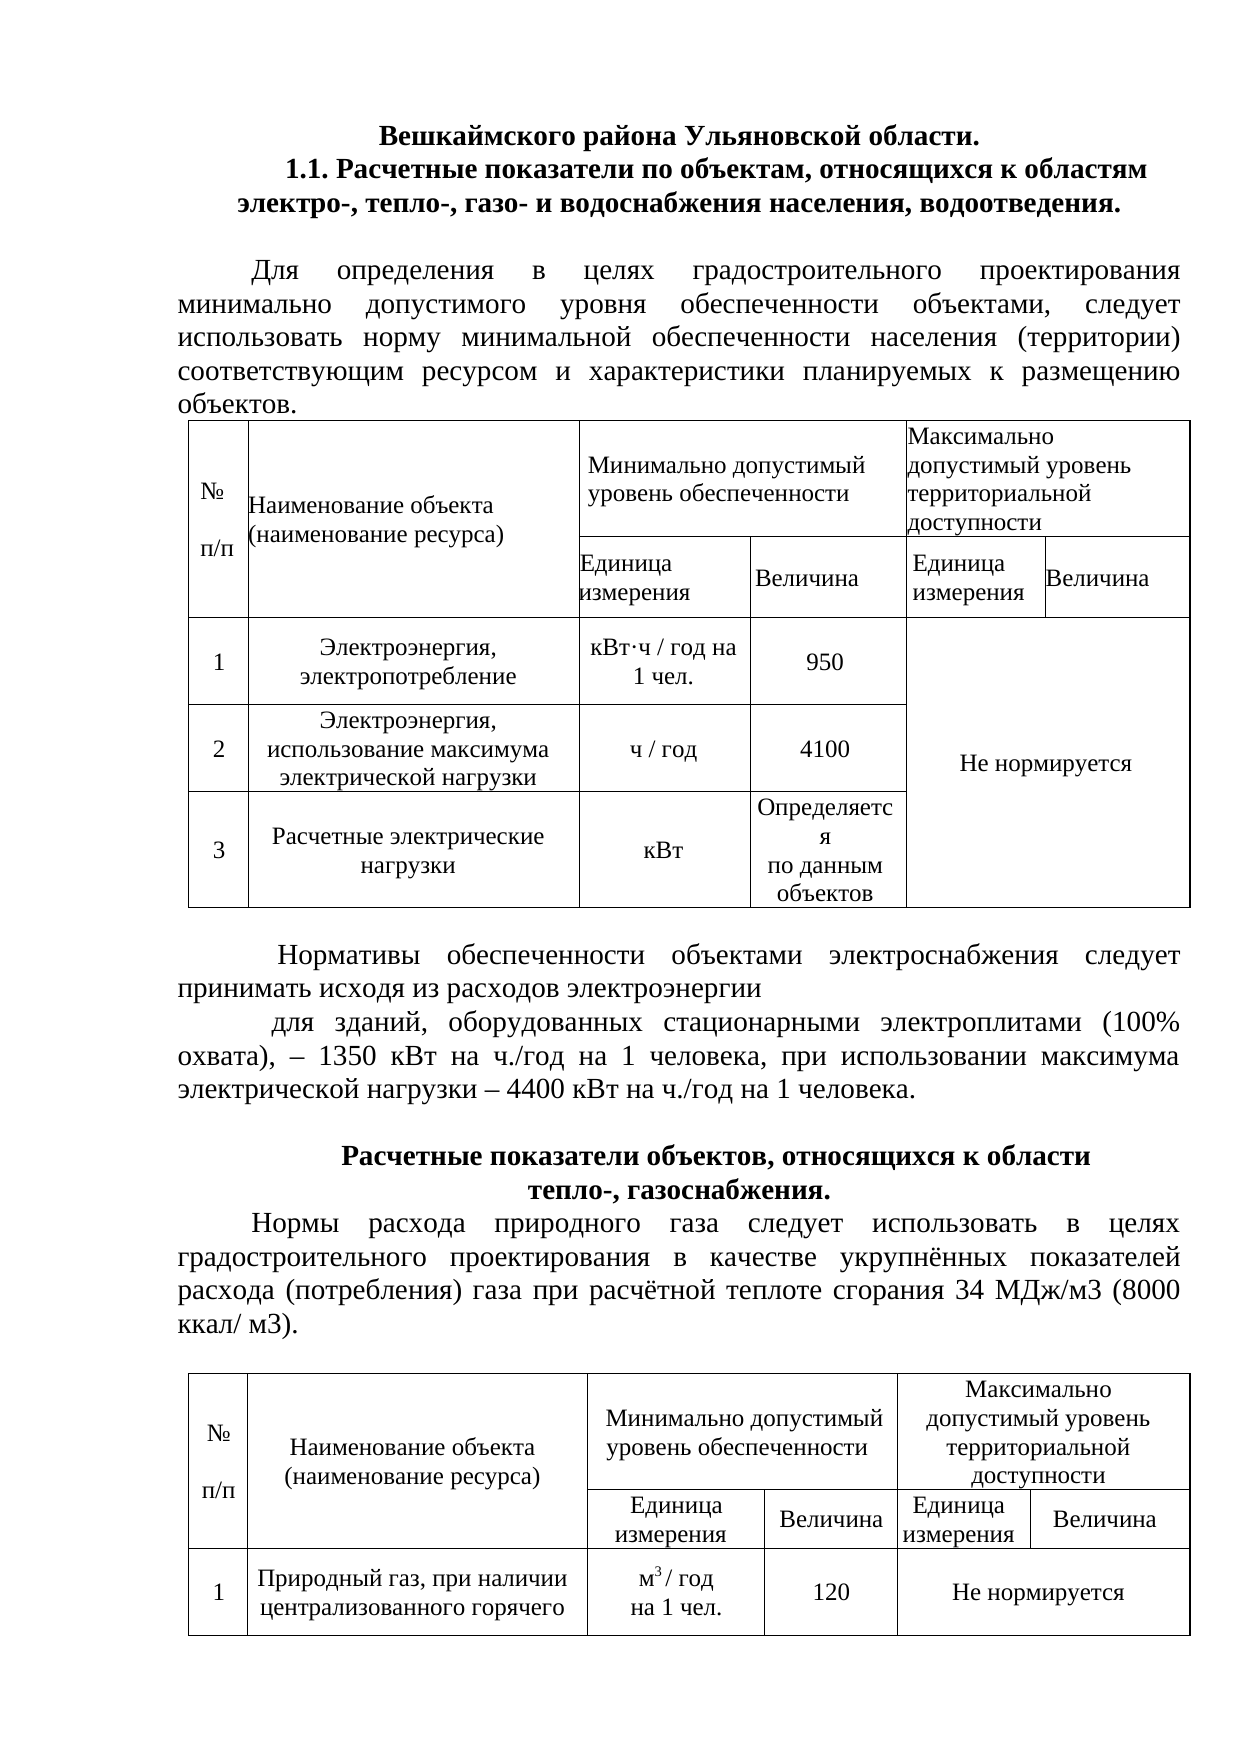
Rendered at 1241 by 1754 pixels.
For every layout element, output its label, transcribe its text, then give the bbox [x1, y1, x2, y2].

table_header Наименование объекта (наименование ресурса) [248, 1374, 587, 1548]
table_header №№ п/п [189, 1374, 247, 1548]
text Нормы расхода природного газа следует использовать в целях градостроительного проектирования в качестве укрупнённых показателей расхода (потребления) газа при расчётной теплоте сгорания 34 МДж/м3 (8000 ккал/ м3). [177, 1205, 1181, 1339]
table_cell Величина [1031, 1490, 1189, 1548]
table_cell 3 [189, 792, 248, 907]
table_cell 950 [751, 618, 906, 704]
table_cell Определяется по данным объектов [751, 792, 906, 907]
table_cell кВт [580, 792, 750, 907]
table_cell Не нормируется [898, 1549, 1189, 1635]
table_cell Электроэнергия, использование максимума электрической нагрузки [249, 705, 579, 791]
table_header Наименование объекта (наименование ресурса) [249, 421, 579, 617]
table_cell Величина [751, 537, 906, 617]
text тепло-, газоснабжения. [177, 1172, 1181, 1205]
table_header Минимально допустимый уровень обеспеченности [580, 421, 906, 536]
table_cell Единица измерения [907, 537, 1045, 617]
table_cell Не нормируется [907, 618, 1189, 907]
table_cell Расчетные электрические нагрузки [249, 792, 579, 907]
table_cell м3 / год на 1 чел. [588, 1549, 764, 1635]
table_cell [248, 1549, 587, 1635]
text для зданий, оборудованных стационарными электроплитами (100% охвата), – 1350 кВт на ч./год на 1 человека, при использовании максимума электрической нагрузки – 4400 кВт на ч./год на 1 человека. [177, 1004, 1181, 1105]
text Для определения в целях градостроительного проектирования минимально допустимого уровня обеспеченности объектами, следует использовать норму минимальной обеспеченности населения (территории) соответствующим ресурсом и характеристики планируемых к размещению объектов. [177, 252, 1181, 420]
table_cell ч / год [580, 705, 750, 791]
table_cell 120 [765, 1549, 897, 1635]
table_cell Единица измерения [580, 537, 750, 617]
table_cell Электроэнергия, электропотребление [249, 618, 579, 704]
table_cell Единица измерения [898, 1490, 1030, 1548]
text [177, 118, 1181, 152]
table_cell 1 [189, 618, 248, 704]
table_cell Величина [765, 1490, 897, 1548]
table_header Максимально допустимый уровень территориальной доступности [907, 421, 1189, 536]
text Расчетные показатели объектов, относящихся к области [251, 1138, 1181, 1172]
table_cell кВт·ч / год на 1 чел. [580, 618, 750, 704]
table_cell 1 [189, 1549, 247, 1635]
table_cell Единица измерения [588, 1490, 764, 1548]
table_cell 2 [189, 705, 248, 791]
table_header №№ п/п [189, 421, 248, 617]
table_cell Величина [1046, 537, 1189, 617]
text Нормативы обеспеченности объектами электроснабжения следует принимать исходя из расходов электроэнергии [177, 937, 1181, 1004]
table_header Максимально допустимый уровень территориальной доступности [898, 1374, 1189, 1489]
table_cell 4100 [751, 705, 906, 791]
table_header Минимально допустимый уровень обеспеченности [588, 1374, 897, 1489]
text 1.1. Расчетные показатели по объектам, относящихся к областям электро-, тепло-, газо- и водоснабжения населения, водоотведения. [177, 152, 1181, 219]
